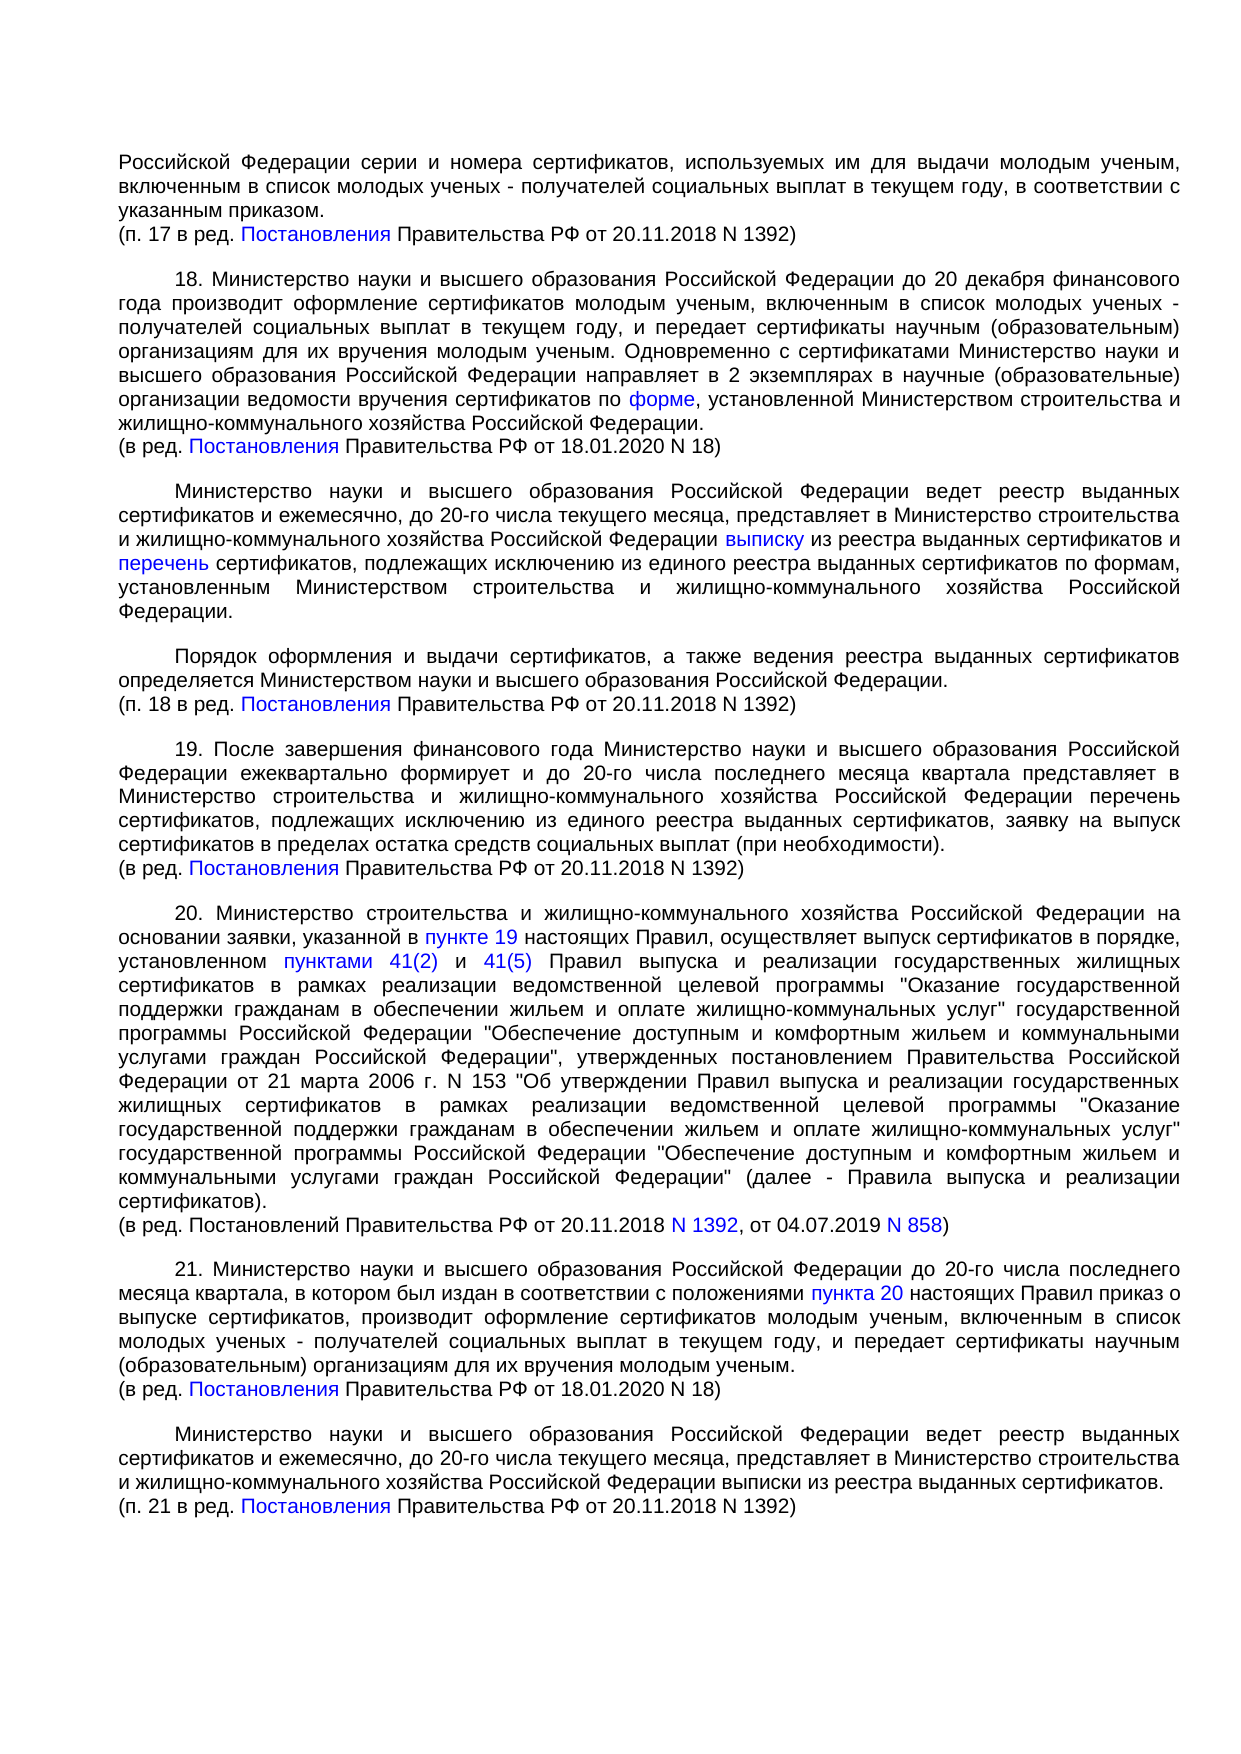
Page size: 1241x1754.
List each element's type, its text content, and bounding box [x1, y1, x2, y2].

text (в ред. Постановлений Правительства РФ от 20.11.2018 N 1392, от 04.07.2019 N 858) [118, 1212, 1181, 1236]
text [118, 150, 1181, 222]
text (в ред. Постановления Правительства РФ от 20.11.2018 N 1392) [118, 856, 1181, 880]
text Министерство науки и высшего образования Российской Федерации ведет реестр выданных сертификатов и ежемесячно, до 20-го числа текущего месяца, представляет в Министерство строительства и жилищно-коммунального хозяйства Российской Федерации выписки из реестра выданных сертификатов. [118, 1422, 1181, 1494]
text (п. 21 в ред. Постановления Правительства РФ от 20.11.2018 N 1392) [118, 1494, 1181, 1518]
text 18. Министерство науки и высшего образования Российской Федерации до 20 декабря финансового года производит оформление сертификатов молодым ученым, включенным в список молодых ученых - получателей социальных выплат в текущем году, и передает сертификаты научным (образовательным) организациям для их вручения молодым ученым. Одновременно с сертификатами Министерство науки и высшего образования Российской Федерации направляет в 2 экземплярах в научные (образовательные) организации ведомости вручения сертификатов по форме, установленной Министерством строительства и жилищно-коммунального хозяйства Российской Федерации. [118, 267, 1181, 434]
text 20. Министерство строительства и жилищно-коммунального хозяйства Российской Федерации на основании заявки, указанной в пункте 19 настоящих Правил, осуществляет выпуск сертификатов в порядке, установленном пунктами 41(2) и 41(5) Правил выпуска и реализации государственных жилищных сертификатов в рамках реализации ведомственной целевой программы "Оказание государственной поддержки гражданам в обеспечении жильем и оплате жилищно-коммунальных услуг" государственной программы Российской Федерации "Обеспечение доступным и комфортным жильем и коммунальными услугами граждан Российской Федерации", утвержденных постановлением Правительства Российской Федерации от 21 марта 2006 г. N 153 "Об утверждении Правил выпуска и реализации государственных жилищных сертификатов в рамках реализации ведомственной целевой программы "Оказание государственной поддержки гражданам в обеспечении жильем и оплате жилищно-коммунальных услуг" государственной программы Российской Федерации "Обеспечение доступным и комфортным жильем и коммунальными услугами граждан Российской Федерации" (далее - Правила выпуска и реализации сертификатов). [118, 901, 1181, 1212]
text 19. После завершения финансового года Министерство науки и высшего образования Российской Федерации ежеквартально формирует и до 20-го числа последнего месяца квартала представляет в Министерство строительства и жилищно-коммунального хозяйства Российской Федерации перечень сертификатов, подлежащих исключению из единого реестра выданных сертификатов, заявку на выпуск сертификатов в пределах остатка средств социальных выплат (при необходимости). [118, 736, 1181, 856]
text (в ред. Постановления Правительства РФ от 18.01.2020 N 18) [118, 434, 1181, 458]
text (п. 17 в ред. Постановления Правительства РФ от 20.11.2018 N 1392) [118, 222, 1181, 246]
text 21. Министерство науки и высшего образования Российской Федерации до 20-го числа последнего месяца квартала, в котором был издан в соответствии с положениями пункта 20 настоящих Правил приказ о выпуске сертификатов, производит оформление сертификатов молодым ученым, включенным в список молодых ученых - получателей социальных выплат в текущем году, и передает сертификаты научным (образовательным) организациям для их вручения молодым ученым. [118, 1257, 1181, 1377]
text (п. 18 в ред. Постановления Правительства РФ от 20.11.2018 N 1392) [118, 692, 1181, 716]
text Министерство науки и высшего образования Российской Федерации ведет реестр выданных сертификатов и ежемесячно, до 20-го числа текущего месяца, представляет в Министерство строительства и жилищно-коммунального хозяйства Российской Федерации выписку из реестра выданных сертификатов и перечень сертификатов, подлежащих исключению из единого реестра выданных сертификатов по формам, установленным Министерством строительства и жилищно-коммунального хозяйства Российской Федерации. [118, 479, 1181, 623]
text (в ред. Постановления Правительства РФ от 18.01.2020 N 18) [118, 1377, 1181, 1401]
text Порядок оформления и выдачи сертификатов, а также ведения реестра выданных сертификатов определяется Министерством науки и высшего образования Российской Федерации. [118, 644, 1181, 692]
